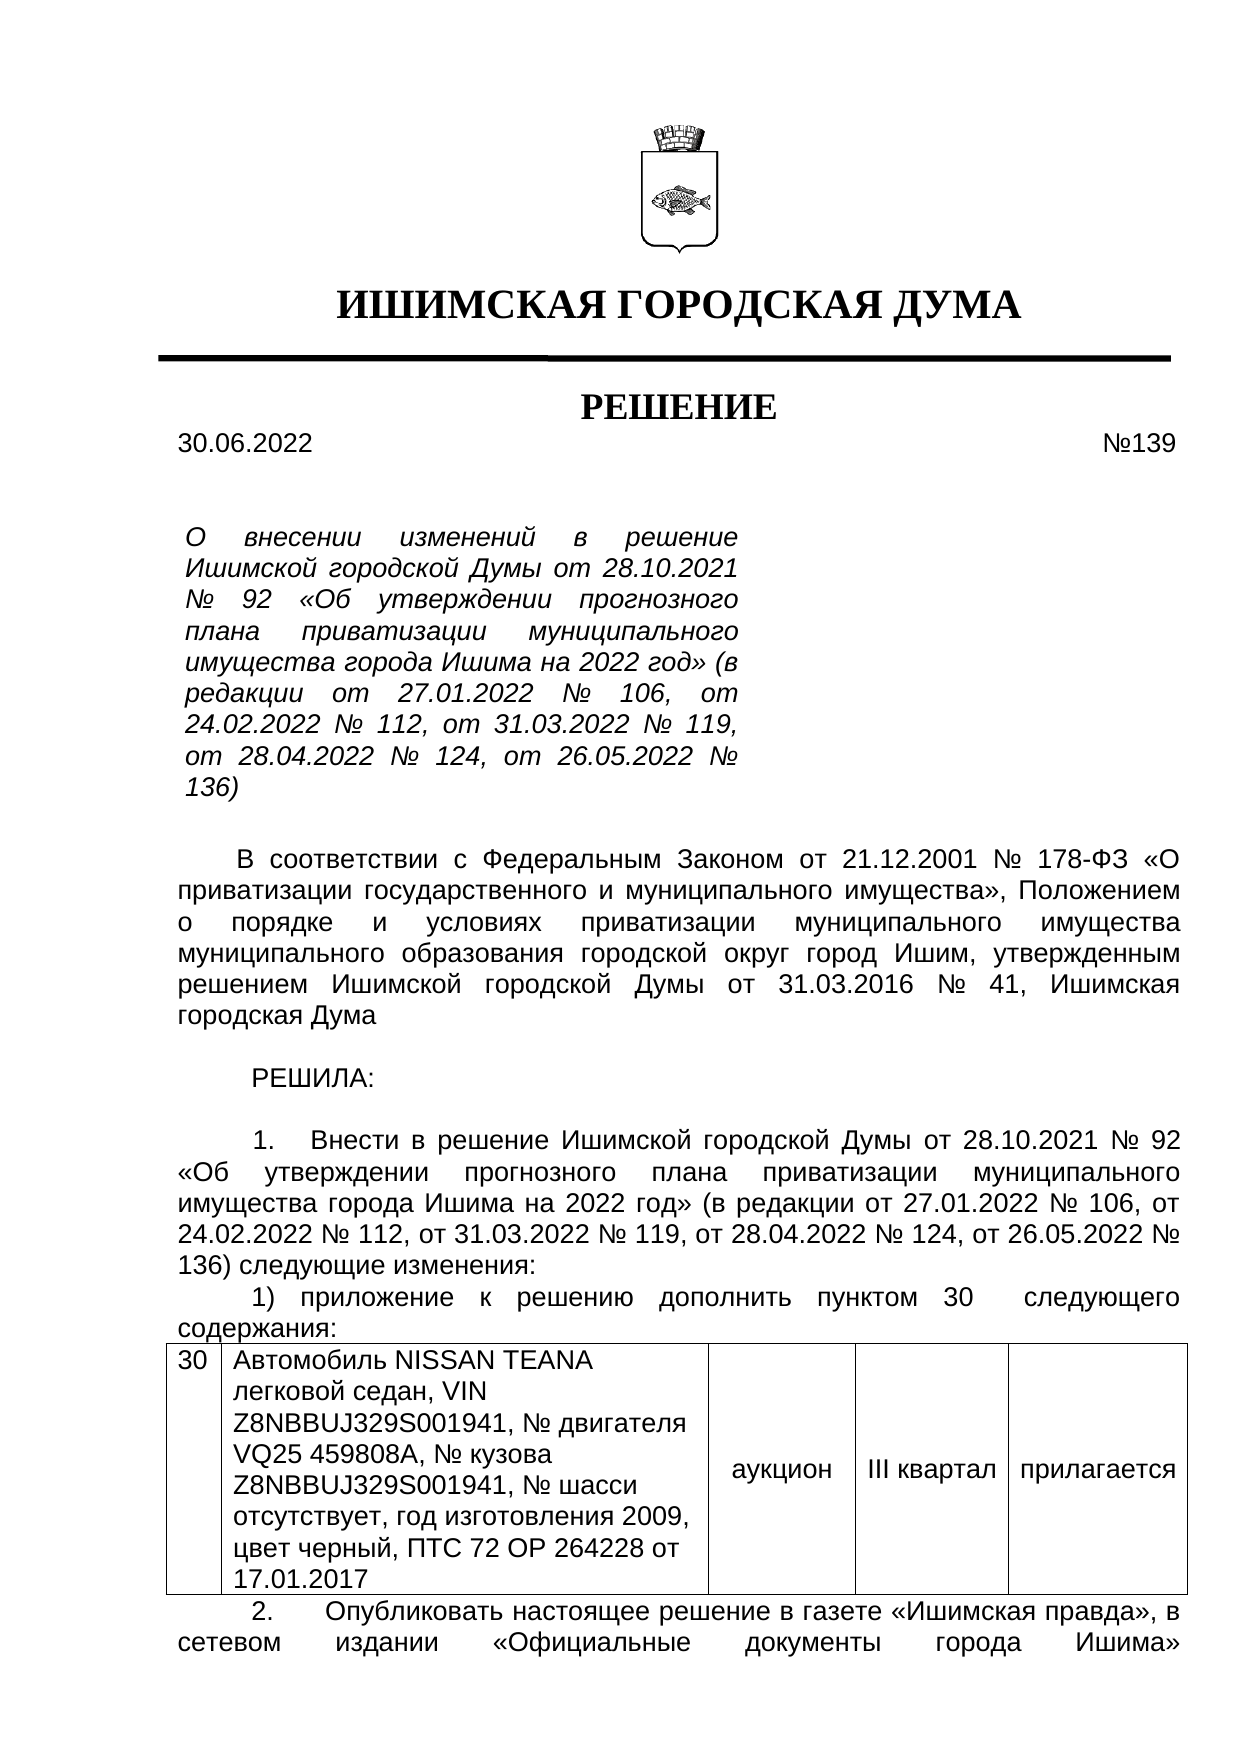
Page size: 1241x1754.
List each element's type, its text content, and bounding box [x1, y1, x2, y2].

table_header Автомобиль NISSAN TEANA легковой седан, VIN Z8NBBUJ329S001941, № двигателя VQ25 459808A, № кузова Z8NBBUJ329S001941, № шасси отсутствует, год изготовления 2009, цвет черный, ПТС 72 ОР 264228 от 17.01.2017 [222, 1344, 708, 1594]
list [177, 1595, 1181, 1658]
text 1) приложение к решению дополнить пунктом 30 следующего содержания: [177, 1281, 1181, 1343]
table_header прилагается [1009, 1344, 1187, 1594]
text ИШИМСКАЯ ГОРОДСКАЯ ДУМА [177, 280, 1181, 328]
text 30.06.2022 №139 [177, 427, 1181, 459]
text РЕШИЛА: [177, 1062, 1181, 1093]
table_header О внесении изменений в решение Ишимской городской Думы от 28.10.2021 № 92 «Об утверждении прогнозного плана приватизации муниципального имущества города Ишима на 2022 год» (в редакции от 27.01.2022 № 106, от 24.02.2022 № 112, от 31.03.2022 № 119, от 28.04.2022 № 124, от 26.05.2022 № 136) [174, 490, 750, 821]
text РЕШЕНИЕ [177, 384, 1181, 427]
table_header 30 [167, 1344, 221, 1594]
list Внести в решение Ишимской городской Думы от 28.10.2021 № 92 «Об утверждении прогнозного плана приватизации муниципального имущества города Ишима на 2022 год» (в редакции от 27.01.2022 № 106, от 24.02.2022 № 112, от 31.03.2022 № 119, от 28.04.2022 № 124, от 26.05.2022 № 136) следующие изменения: [177, 1124, 1181, 1281]
table_header аукцион [709, 1344, 855, 1594]
text В соответствии с Федеральным Законом от 21.12.2001 № 178-ФЗ «О приватизации государственного и муниципального имущества», Положением о порядке и условиях приватизации муниципального имущества муниципального образования городской округ город Ишим, утвержденным решением Ишимской городской Думы от 31.03.2016 № 41, Ишимская городская Дума [177, 843, 1181, 1031]
table_header III квартал [856, 1344, 1008, 1594]
